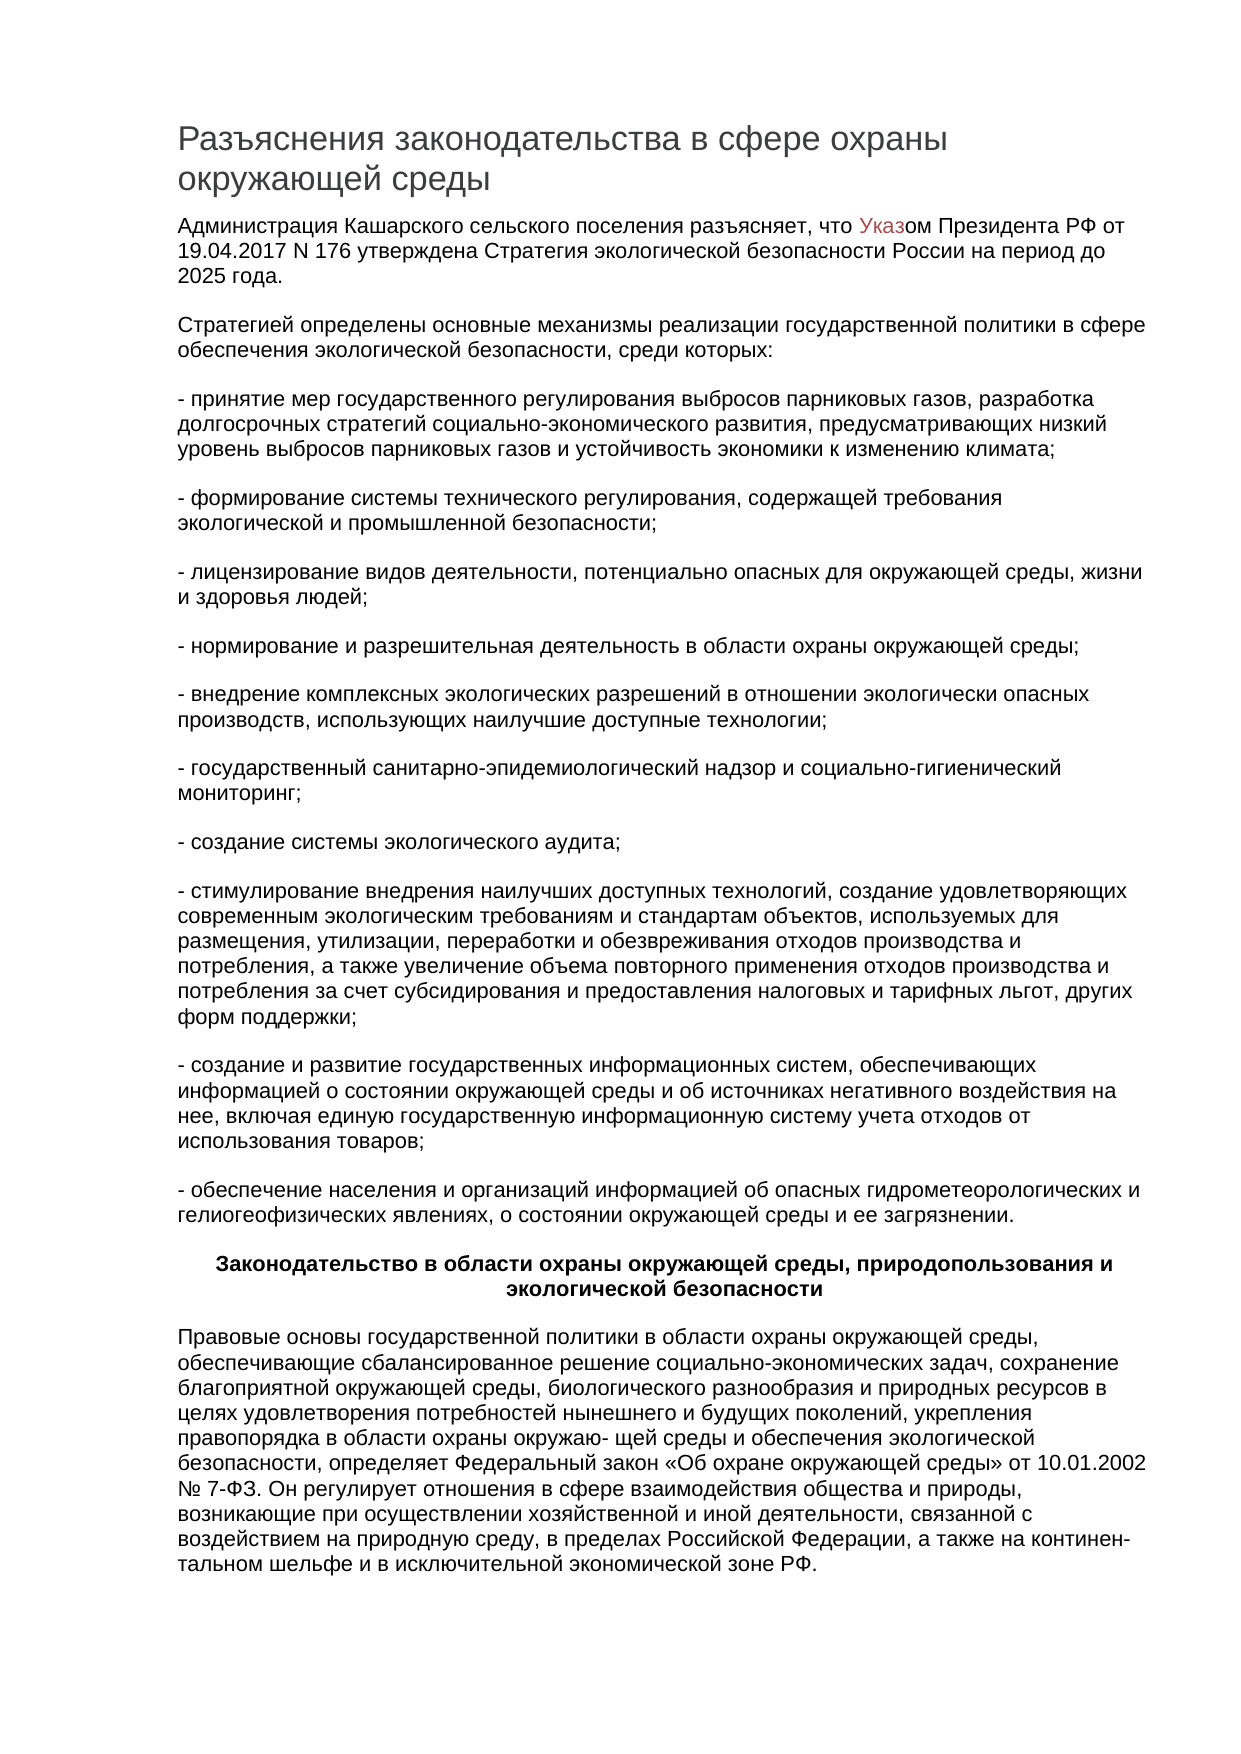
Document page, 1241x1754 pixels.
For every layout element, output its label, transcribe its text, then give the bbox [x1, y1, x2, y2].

text Разъяснения законодательства в сфере охраны окружающей среды [177, 118, 1152, 197]
text - стимулирование внедрения наилучших доступных технологий, создание удовлетворяющих современным экологическим требованиям и стандартам объектов, используемых для размещения, утилизации, переработки и обезвреживания отходов производства и потребления, а также увеличение объема повторного применения отходов производства и потребления за счет субсидирования и предоставления налоговых и тарифных льгот, других форм поддержки; [177, 878, 1152, 1029]
text Администрация Кашарского сельского поселения разъясняет, что Указом Президента РФ от 19.04.2017 N 176 утверждена Стратегия экологической безопасности России на период до 2025 года. [177, 213, 1152, 288]
text - формирование системы технического регулирования, содержащей требования экологической и промышленной безопасности; [177, 485, 1152, 535]
text - лицензирование видов деятельности, потенциально опасных для окружающей среды, жизни и здоровья людей; [177, 559, 1152, 609]
text Правовые основы государственной политики в области охраны окружающей среды, обеспечивающие сбалансированное решение социально-экономических задач, сохранение благоприятной окружающей среды, биологического разнообразия и природных ресурсов в целях удовлетворения потребностей нынешнего и будущих поколений, укрепления правопорядка в области охраны окружаю- щей среды и обеспечения экологической безопасности, определяет Федеральный закон «Об охране окружающей среды» от 10.01.2002 № 7-ФЗ. Он регулирует отношения в сфере взаимодействия общества и природы, возникающие при осуществлении хозяйственной и иной деятельности, связанной с воздействием на природную среду, в пределах Российской Федерации, а также на континен- тальном шельфе и в исключительной экономической зоне РФ. [177, 1324, 1152, 1576]
text - создание системы экологического аудита; [177, 829, 1152, 854]
text - внедрение комплексных экологических разрешений в отношении экологически опасных производств, использующих наилучшие доступные технологии; [177, 681, 1152, 732]
text - нормирование и разрешительная деятельность в области охраны окружающей среды; [177, 633, 1152, 658]
text Стратегией определены основные механизмы реализации государственной политики в сфере обеспечения экологической безопасности, среди которых: [177, 312, 1152, 362]
text - создание и развитие государственных информационных систем, обеспечивающих информацией о состоянии окружающей среды и об источниках негативного воздействия на нее, включая единую государственную информационную систему учета отходов от использования товаров; [177, 1052, 1152, 1153]
text - обеспечение населения и организаций информацией об опасных гидрометеорологических и гелиогеофизических явлениях, о состоянии окружающей среды и ее загрязнении. [177, 1177, 1152, 1227]
text - принятие мер государственного регулирования выбросов парниковых газов, разработка долгосрочных стратегий социально-экономического развития, предусматривающих низкий уровень выбросов парниковых газов и устойчивость экономики к изменению климата; [177, 386, 1152, 461]
text Законодательство в области охраны окружающей среды, природопользования и экологической безопасности [177, 1250, 1152, 1301]
text - государственный санитарно-эпидемиологический надзор и социально-гигиенический мониторинг; [177, 755, 1152, 806]
